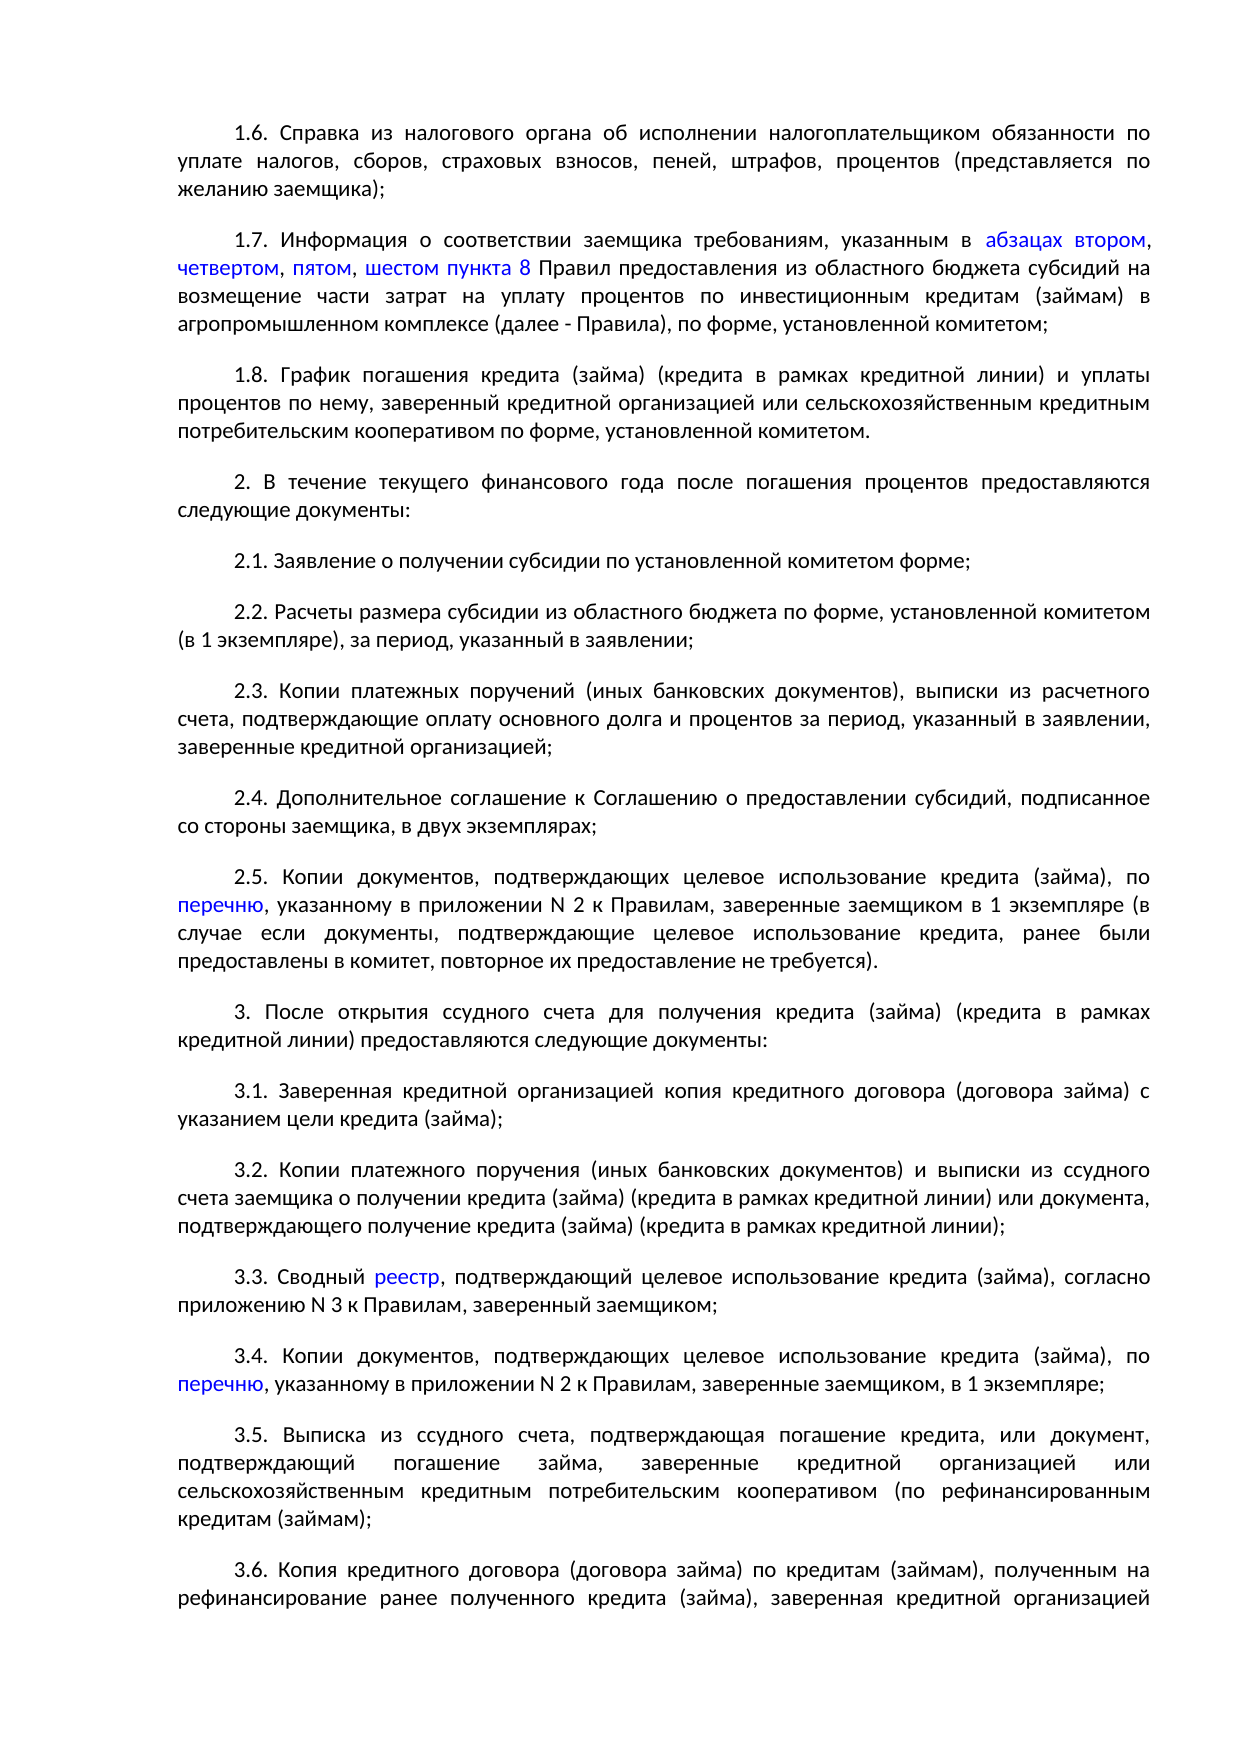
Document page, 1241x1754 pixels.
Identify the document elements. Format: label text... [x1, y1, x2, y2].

text 3.1. Заверенная кредитной организацией копия кредитного договора (договора займа) с указанием цели кредита (займа); [177, 1076, 1152, 1132]
text 2.1. Заявление о получении субсидии по установленной комитетом форме; [177, 546, 1152, 574]
text 1.8. График погашения кредита (займа) (кредита в рамках кредитной линии) и уплаты процентов по нему, заверенный кредитной организацией или сельскохозяйственным кредитным потребительским кооперативом по форме, установленной комитетом. [177, 360, 1152, 444]
text 3.3. Сводный реестр, подтверждающий целевое использование кредита (займа), согласно приложению N 3 к Правилам, заверенный заемщиком; [177, 1262, 1152, 1318]
text 2.2. Расчеты размера субсидии из областного бюджета по форме, установленной комитетом (в 1 экземпляре), за период, указанный в заявлении; [177, 597, 1152, 653]
text 3. После открытия ссудного счета для получения кредита (займа) (кредита в рамках кредитной линии) предоставляются следующие документы: [177, 997, 1152, 1053]
text 2.4. Дополнительное соглашение к Соглашению о предоставлении субсидий, подписанное со стороны заемщика, в двух экземплярах; [177, 783, 1152, 839]
text 3.4. Копии документов, подтверждающих целевое использование кредита (займа), по перечню, указанному в приложении N 2 к Правилам, заверенные заемщиком, в 1 экземпляре; [177, 1341, 1152, 1397]
text 2.3. Копии платежных поручений (иных банковских документов), выписки из расчетного счета, подтверждающие оплату основного долга и процентов за период, указанный в заявлении, заверенные кредитной организацией; [177, 676, 1152, 760]
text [177, 1555, 1152, 1611]
text 1.6. Справка из налогового органа об исполнении налогоплательщиком обязанности по уплате налогов, сборов, страховых взносов, пеней, штрафов, процентов (представляется по желанию заемщика); [177, 118, 1152, 202]
text 2.5. Копии документов, подтверждающих целевое использование кредита (займа), по перечню, указанному в приложении N 2 к Правилам, заверенные заемщиком в 1 экземпляре (в случае если документы, подтверждающие целевое использование кредита, ранее были предоставлены в комитет, повторное их предоставление не требуется). [177, 862, 1152, 974]
text 3.2. Копии платежного поручения (иных банковских документов) и выписки из ссудного счета заемщика о получении кредита (займа) (кредита в рамках кредитной линии) или документа, подтверждающего получение кредита (займа) (кредита в рамках кредитной линии); [177, 1155, 1152, 1239]
text 3.5. Выписка из ссудного счета, подтверждающая погашение кредита, или документ, подтверждающий погашение займа, заверенные кредитной организацией или сельскохозяйственным кредитным потребительским кооперативом (по рефинансированным кредитам (займам); [177, 1420, 1152, 1532]
text 1.7. Информация о соответствии заемщика требованиям, указанным в абзацах втором, четвертом, пятом, шестом пункта 8 Правил предоставления из областного бюджета субсидий на возмещение части затрат на уплату процентов по инвестиционным кредитам (займам) в агропромышленном комплексе (далее - Правила), по форме, установленной комитетом; [177, 225, 1152, 337]
text 2. В течение текущего финансового года после погашения процентов предоставляются следующие документы: [177, 467, 1152, 523]
